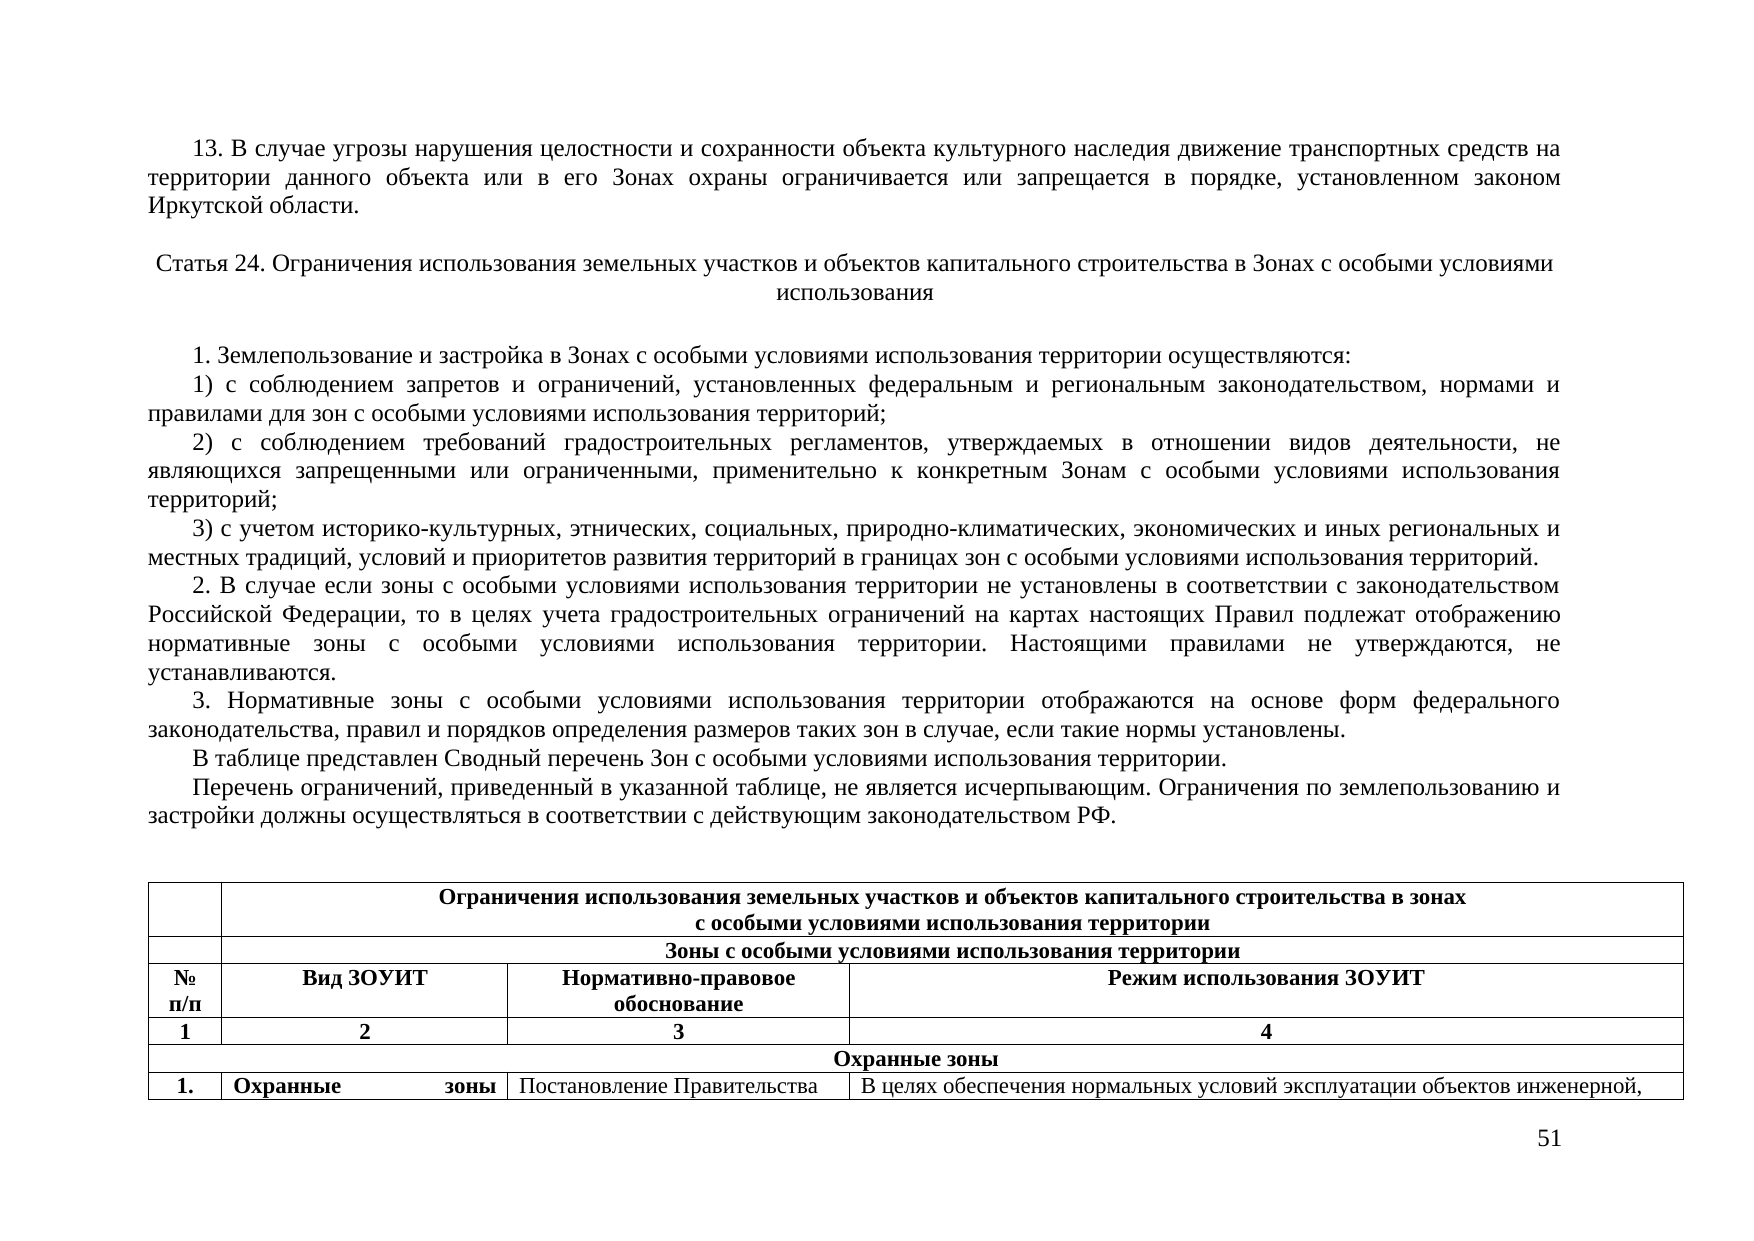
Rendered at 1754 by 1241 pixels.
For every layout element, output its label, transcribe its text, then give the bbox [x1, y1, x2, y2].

table_cell 3 [508, 1018, 849, 1044]
text Статья 24. Ограничения использования земельных участков и объектов капитального строительства в Зонах с особыми условиями использования [148, 248, 1562, 305]
table_cell № п/п [149, 964, 221, 1017]
table_cell [149, 937, 221, 963]
table_cell Охранные зоны [149, 1045, 1683, 1072]
text 2. В случае если зоны с особыми условиями использования территории не установлены в соответствии с законодательством Российской Федерации, то в целях учета градостроительных ограничений на картах настоящих Правил подлежат отображению нормативные зоны с особыми условиями использования территории. Настоящими правилами не утверждаются, не устанавливаются. [148, 570, 1562, 685]
table_cell Нормативно-правовое обоснование [508, 964, 849, 1017]
table_cell 1 [149, 1018, 221, 1044]
table_cell Зоны с особыми условиями использования территории [222, 937, 1683, 963]
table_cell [508, 1073, 849, 1099]
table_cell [222, 1073, 507, 1099]
text 3. Нормативные зоны с особыми условиями использования территории отображаются на основе форм федерального законодательства, правил и порядков определения размеров таких зон в случае, если такие нормы установлены. [148, 685, 1562, 743]
text 13. В случае угрозы нарушения целостности и сохранности объекта культурного наследия движение транспортных средств на территории данного объекта или в его Зонах охраны ограничивается или запрещается в порядке, установленном законом Иркутской области. [148, 133, 1562, 219]
text 2) с соблюдением требований градостроительных регламентов, утверждаемых в отношении видов деятельности, не являющихся запрещенными или ограниченными, применительно к конкретным Зонам с особыми условиями использования территорий; [148, 427, 1562, 513]
table_cell Вид ЗОУИТ [222, 964, 507, 1017]
table_header [149, 883, 221, 936]
table_cell 4 [850, 1018, 1683, 1044]
text 3) с учетом историко-культурных, этнических, социальных, природно-климатических, экономических и иных региональных и местных традиций, условий и приоритетов развития территорий в границах зон с особыми условиями использования территорий. [148, 513, 1562, 570]
text Перечень ограничений, приведенный в указанной таблице, не является исчерпывающим. Ограничения по землепользованию и застройки должны осуществляться в соответствии с действующим законодательством РФ. [148, 772, 1562, 829]
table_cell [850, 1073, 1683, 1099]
table_cell Режим использования ЗОУИТ [850, 964, 1683, 1017]
table_cell 1. [149, 1073, 221, 1099]
text В таблице представлен Сводный перечень Зон с особыми условиями использования территории. [148, 743, 1562, 772]
table_cell 2 [222, 1018, 507, 1044]
text 1. Землепользование и застройка в Зонах с особыми условиями использования территории осуществляются: [148, 340, 1562, 369]
table_header Ограничения использования земельных участков и объектов капитального строительства в зонах с особыми условиями использования территории [222, 883, 1683, 936]
text 1) с соблюдением запретов и ограничений, установленных федеральным и региональным законодательством, нормами и правилами для зон с особыми условиями использования территорий; [148, 369, 1562, 427]
